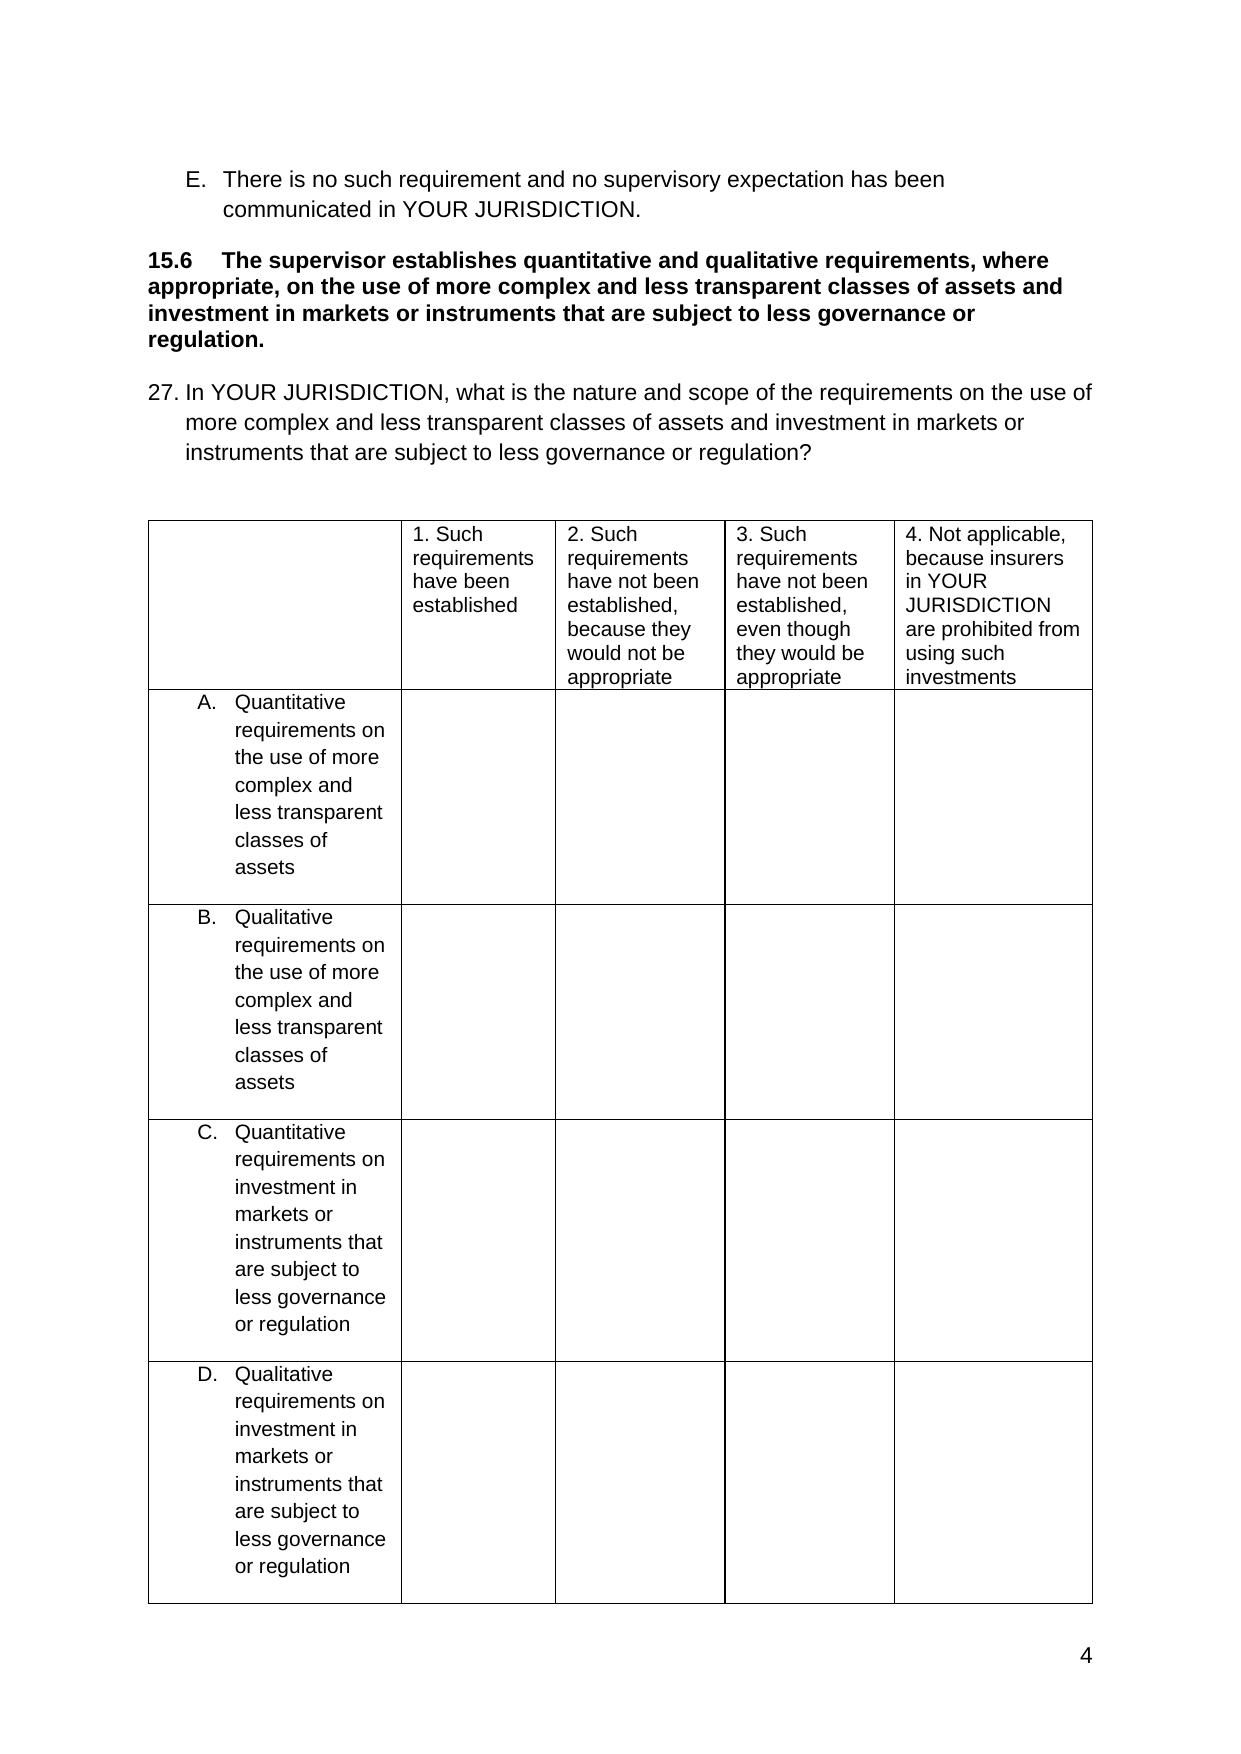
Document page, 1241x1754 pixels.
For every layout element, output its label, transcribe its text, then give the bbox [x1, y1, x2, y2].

table_cell Quantitative requirements on investment in markets or instruments that are subject to less governance or regulation [149, 1120, 401, 1361]
table_cell Quantitative requirements on the use of more complex and less transparent classes of assets [149, 690, 401, 904]
table_header 3. Such requirements have not been established, even though they would be appropriate [726, 521, 894, 689]
table_header 4. Not applicable, because insurers in YOUR JURISDICTION are prohibited from using such investments [895, 521, 1092, 689]
table_cell [895, 690, 1092, 904]
list There is no such requirement and no supervisory expectation has been communicated in YOUR JURISDICTION. [185, 166, 1092, 222]
table_cell [402, 1120, 555, 1361]
table_header 2. Such requirements have not been established, because they would not be appropriate [556, 521, 724, 689]
table_header [149, 521, 401, 689]
text 15.6 The supervisor establishes quantitative and qualitative requirements, where appropriate, on the use of more complex and less transparent classes of assets and investment in markets or instruments that are subject to less governance or regulation. [148, 247, 1092, 352]
table_cell [556, 905, 724, 1118]
table_cell [556, 1120, 724, 1361]
table_cell [402, 905, 555, 1118]
table_cell [556, 1362, 724, 1603]
table_cell [556, 690, 724, 904]
table_cell [726, 905, 894, 1118]
table_cell [895, 905, 1092, 1118]
table_header 1. Such requirements have been established [402, 521, 555, 689]
table_cell [895, 1120, 1092, 1361]
table_cell [726, 690, 894, 904]
table_cell [895, 1362, 1092, 1603]
table_cell [726, 1120, 894, 1361]
table_cell Qualitative requirements on the use of more complex and less transparent classes of assets [149, 905, 401, 1118]
table_cell Qualitative requirements on investment in markets or instruments that are subject to less governance or regulation [149, 1362, 401, 1603]
table_cell [726, 1362, 894, 1603]
table_cell [402, 690, 555, 904]
list In YOUR JURISDICTION, what is the nature and scope of the requirements on the use of more complex and less transparent classes of assets and investment in markets or instruments that are subject to less governance or regulation? [148, 379, 1092, 466]
table_cell [402, 1362, 555, 1603]
